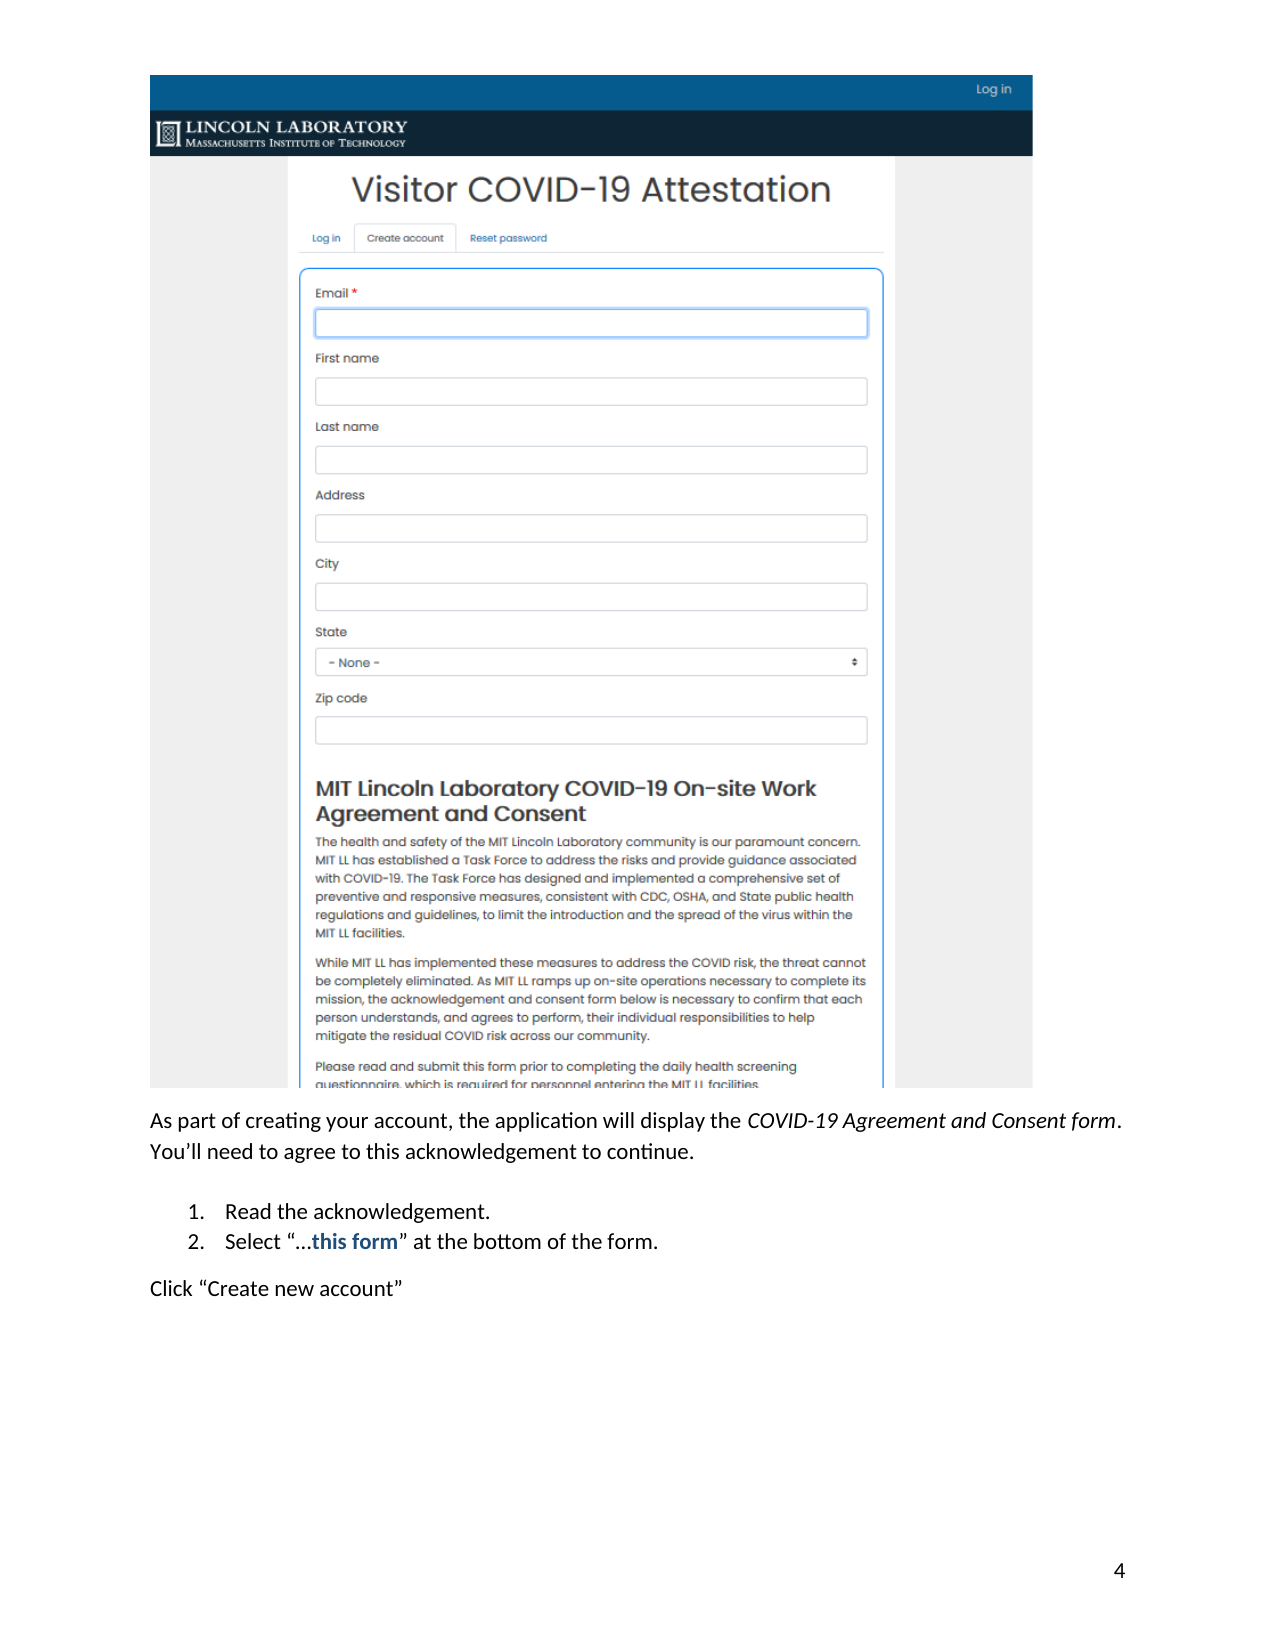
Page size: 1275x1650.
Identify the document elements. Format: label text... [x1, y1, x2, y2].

list Select “…this form” at the bottom of the form. [187, 1227, 1125, 1255]
picture [150, 75, 1033, 1088]
text As part of creating your account, the application will display the COVID-19 Agreement and Consent form. You’ll need to agree to this acknowledgement to continue. [150, 1107, 1125, 1165]
list Read the acknowledgement. [187, 1197, 1125, 1225]
text Click “Create new account” [150, 1274, 1125, 1302]
